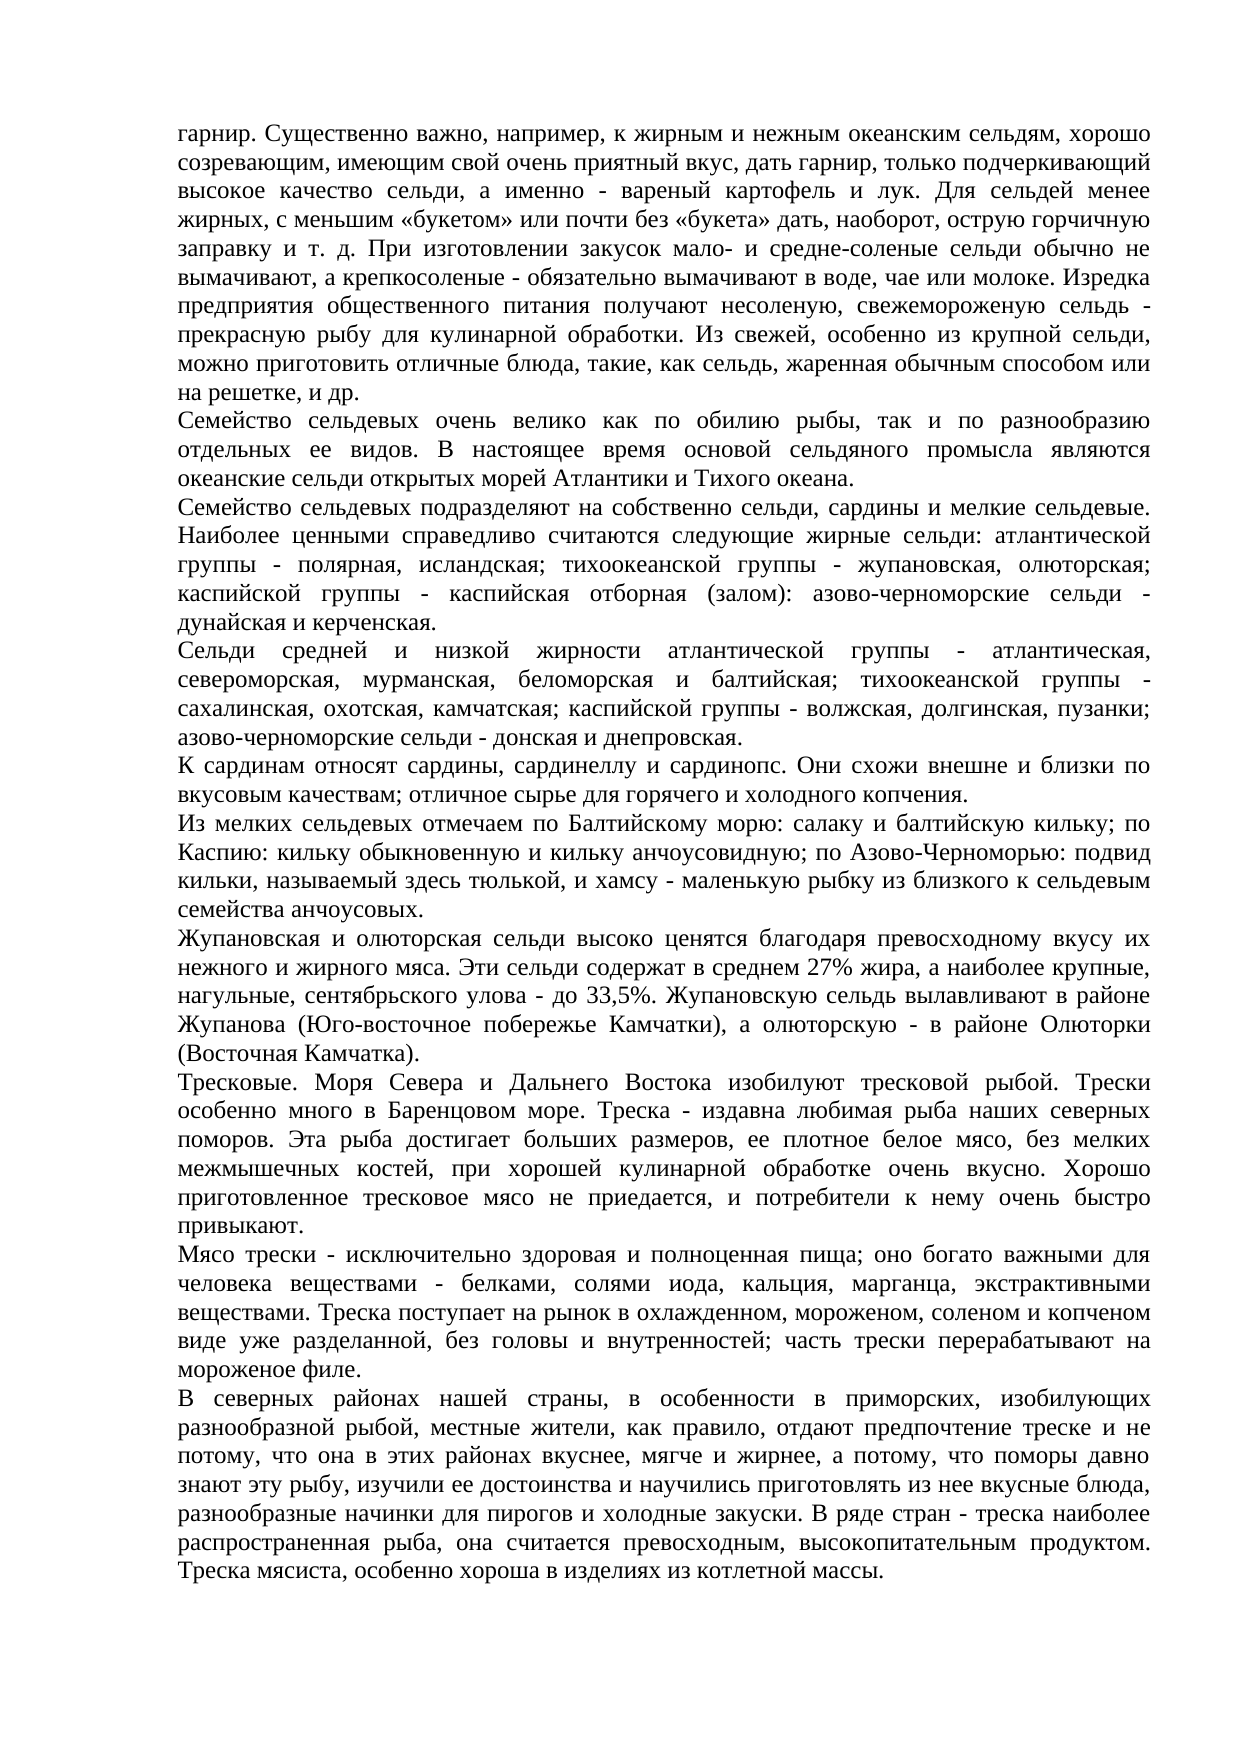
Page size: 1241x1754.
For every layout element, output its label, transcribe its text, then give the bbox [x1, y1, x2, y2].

text Семейство сельдевых подразделяют на собственно сельди, сардины и мелкие сельдевые. Наиболее ценными справедливо считаются следующие жирные сельди: атлантической группы - полярная, исландская; тихоокеанской группы - жупановская, олюторская; каспийской группы - каспийская отборная (залом): азово-черноморские сельди - дунайская и керченская. [177, 492, 1152, 636]
text Мясо трески - исключительно здоровая и полноценная пища; оно богато важными для человека веществами - белками, солями иода, кальция, марганца, экстрактивными веществами. Треска поступает на рынок в охлажденном, мороженом, соленом и копченом виде уже разделанной, без головы и внутренностей; часть трески перерабатывают на мороженое филе. [177, 1239, 1152, 1383]
text В северных районах нашей страны, в особенности в приморских, изобилующих разнообразной рыбой, местные жители, как правило, отдают предпочтение треске и не потому, что она в этих районах вкуснее, мягче и жирнее, а потому, что поморы давно знают эту рыбу, изучили ее достоинства и научились приготовлять из нее вкусные блюда, разнообразные начинки для пирогов и холодные закуски. В ряде стран - треска наиболее распространенная рыба, она считается превосходным, высокопитательным продуктом. Треска мясиста, особенно хороша в изделиях из котлетной массы. [177, 1383, 1152, 1584]
text Сельди средней и низкой жирности атлантической группы - атлантическая, североморская, мурманская, беломорская и балтийская; тихоокеанской группы - сахалинская, охотская, камчатская; каспийской группы - волжская, долгинская, пузанки; азово-черноморские сельди - донская и днепровская. [177, 636, 1152, 751]
text Из мелких сельдевых отмечаем по Балтийскому морю: салаку и балтийскую кильку; по Каспию: кильку обыкновенную и кильку анчоусовидную; по Азово-Черноморью: подвид кильки, называемый здесь тюлькой, и хамсу - маленькую рыбку из близкого к сельдевым семейства анчоусовых. [177, 808, 1152, 923]
text Тресковые. Моря Севера и Дальнего Востока изобилуют тресковой рыбой. Трески особенно много в Баренцовом море. Треска - издавна любимая рыба наших северных поморов. Эта рыба достигает больших размеров, ее плотное белое мясо, без мелких межмышечных костей, при хорошей кулинарной обработке очень вкусно. Хорошо приготовленное тресковое мясо не приедается, и потребители к нему очень быстро привыкают. [177, 1067, 1152, 1239]
text Жупановская и олюторская сельди высоко ценятся благодаря превосходному вкусу их нежного и жирного мяса. Эти сельди содержат в среднем 27% жира, а наиболее крупные, нагульные, сентябрьского улова - до 33,5%. Жупановскую сельдь вылавливают в районе Жупанова (Юго-восточное побережье Камчатки), а олюторскую - в районе Олюторки (Восточная Камчатка). [177, 923, 1152, 1067]
text К сардинам относят сардины, сардинеллу и сардинопс. Они схожи внешне и близки по вкусовым качествам; отличное сырье для горячего и холодного копчения. [177, 751, 1152, 808]
text Семейство сельдевых очень велико как по обилию рыбы, так и по разнообразию отдельных ее видов. В настоящее время основой сельдяного промысла являются океанские сельди открытых морей Атлантики и Тихого океана. [177, 406, 1152, 492]
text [177, 118, 1152, 406]
